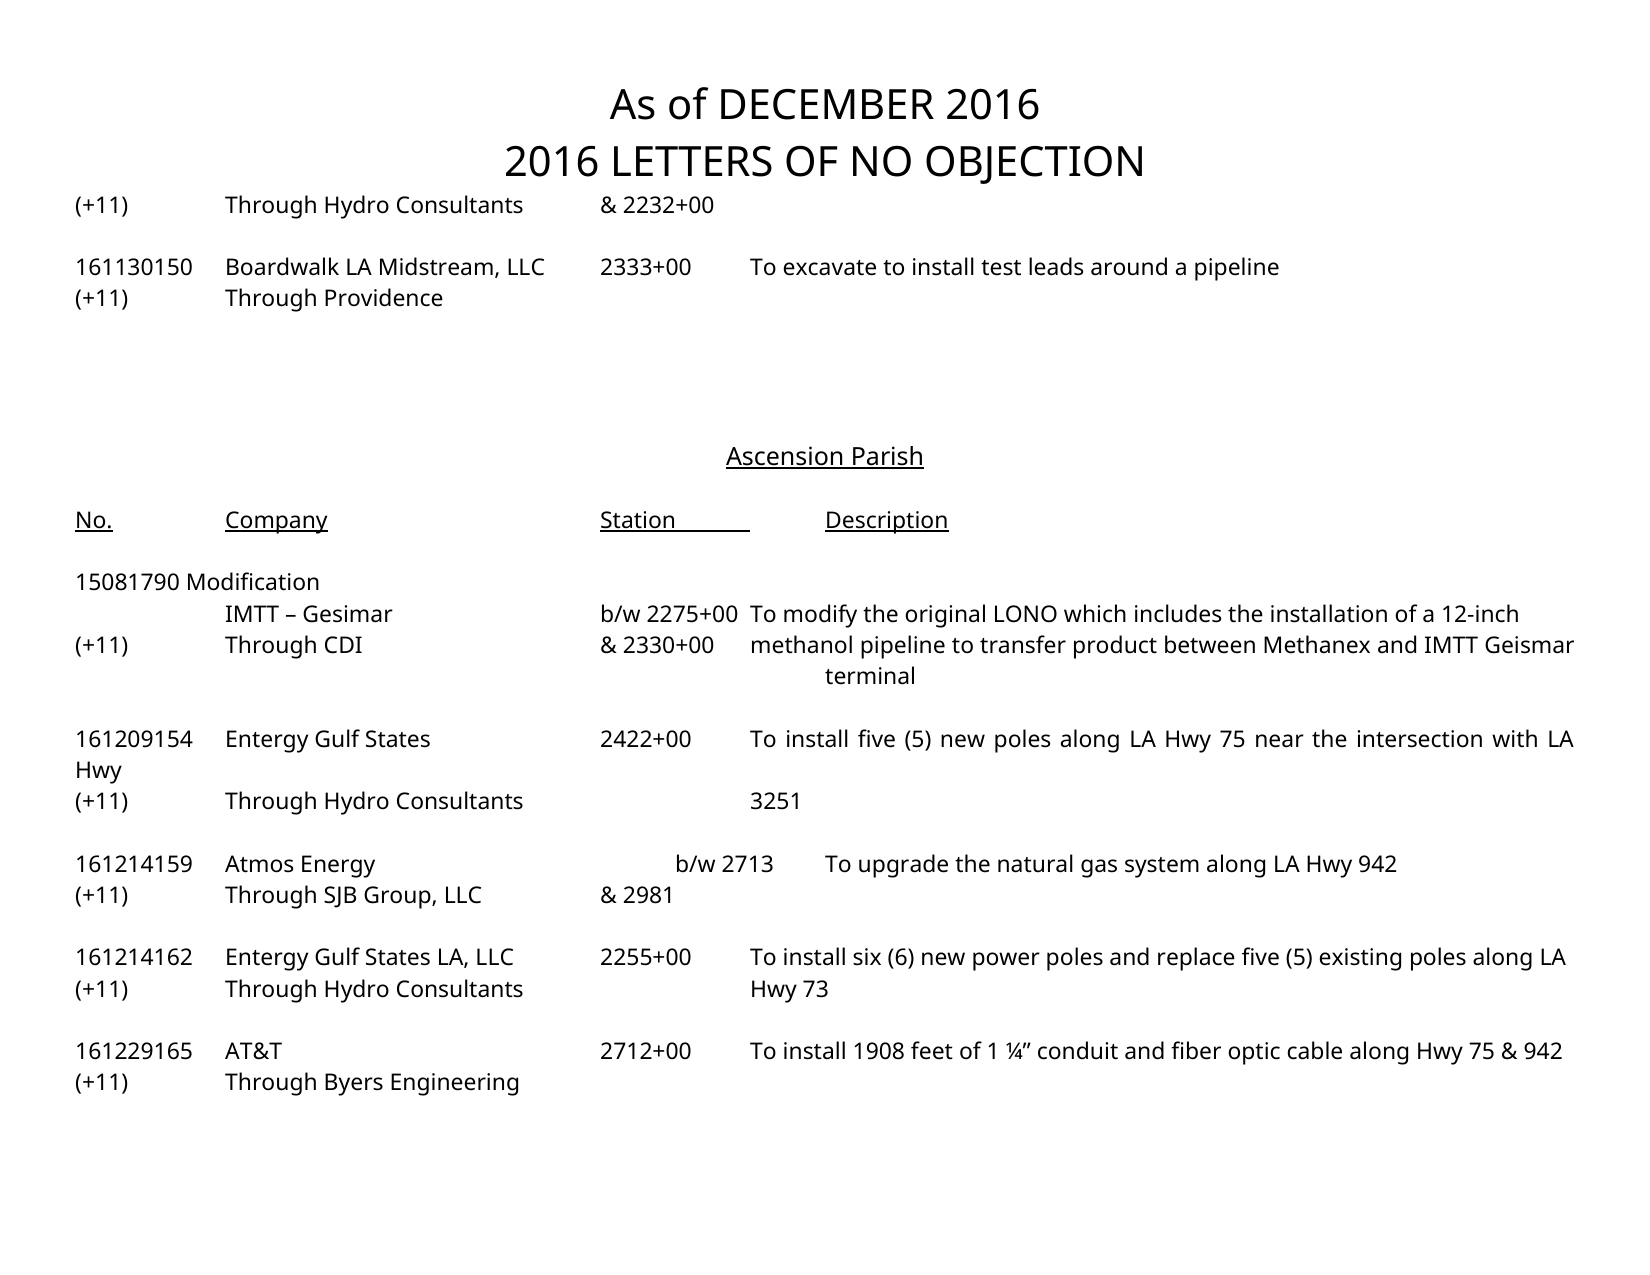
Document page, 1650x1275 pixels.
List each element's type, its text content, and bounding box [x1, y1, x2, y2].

text IMTT – Gesimar b/w 2275+00 To modify the original LONO which includes the installation of a 12-inch [75, 598, 1575, 629]
text 161130150 Boardwalk LA Midstream, LLC 2333+00 To excavate to install test leads around a pipeline [75, 251, 1575, 282]
text (+11) Through Hydro Consultants Hwy 73 [75, 973, 1575, 1004]
text 161214162 Entergy Gulf States LA, LLC 2255+00 To install six (6) new power poles and replace five (5) existing poles along LA [75, 941, 1575, 973]
text (+11) Through CDI & 2330+00 methanol pipeline to transfer product between Methanex and IMTT Geismar terminal [75, 629, 1575, 691]
text No. Company Station Description [75, 504, 1575, 535]
text Ascension Parish [75, 438, 1575, 473]
text 161214159 Atmos Energy b/w 2713 To upgrade the natural gas system along LA Hwy 942 [75, 848, 1575, 879]
text (+11) Through SJB Group, LLC & 2981 [75, 879, 1575, 910]
text 161209154 Entergy Gulf States 2422+00 To install five (5) new poles along LA Hwy 75 near the intersection with LA Hwy [75, 723, 1575, 785]
text (+11) Through Hydro Consultants & 2232+00 [75, 188, 1575, 220]
text (+11) Through Providence [75, 282, 1575, 313]
text (+11) Through Hydro Consultants 3251 [75, 785, 1575, 816]
text 15081790 Modification [75, 566, 1575, 598]
text (+11) Through Byers Engineering [75, 1066, 1575, 1098]
text 161229165 AT&T 2712+00 To install 1908 feet of 1 ¼” conduit and fiber optic cable along Hwy 75 & 942 [75, 1035, 1575, 1066]
